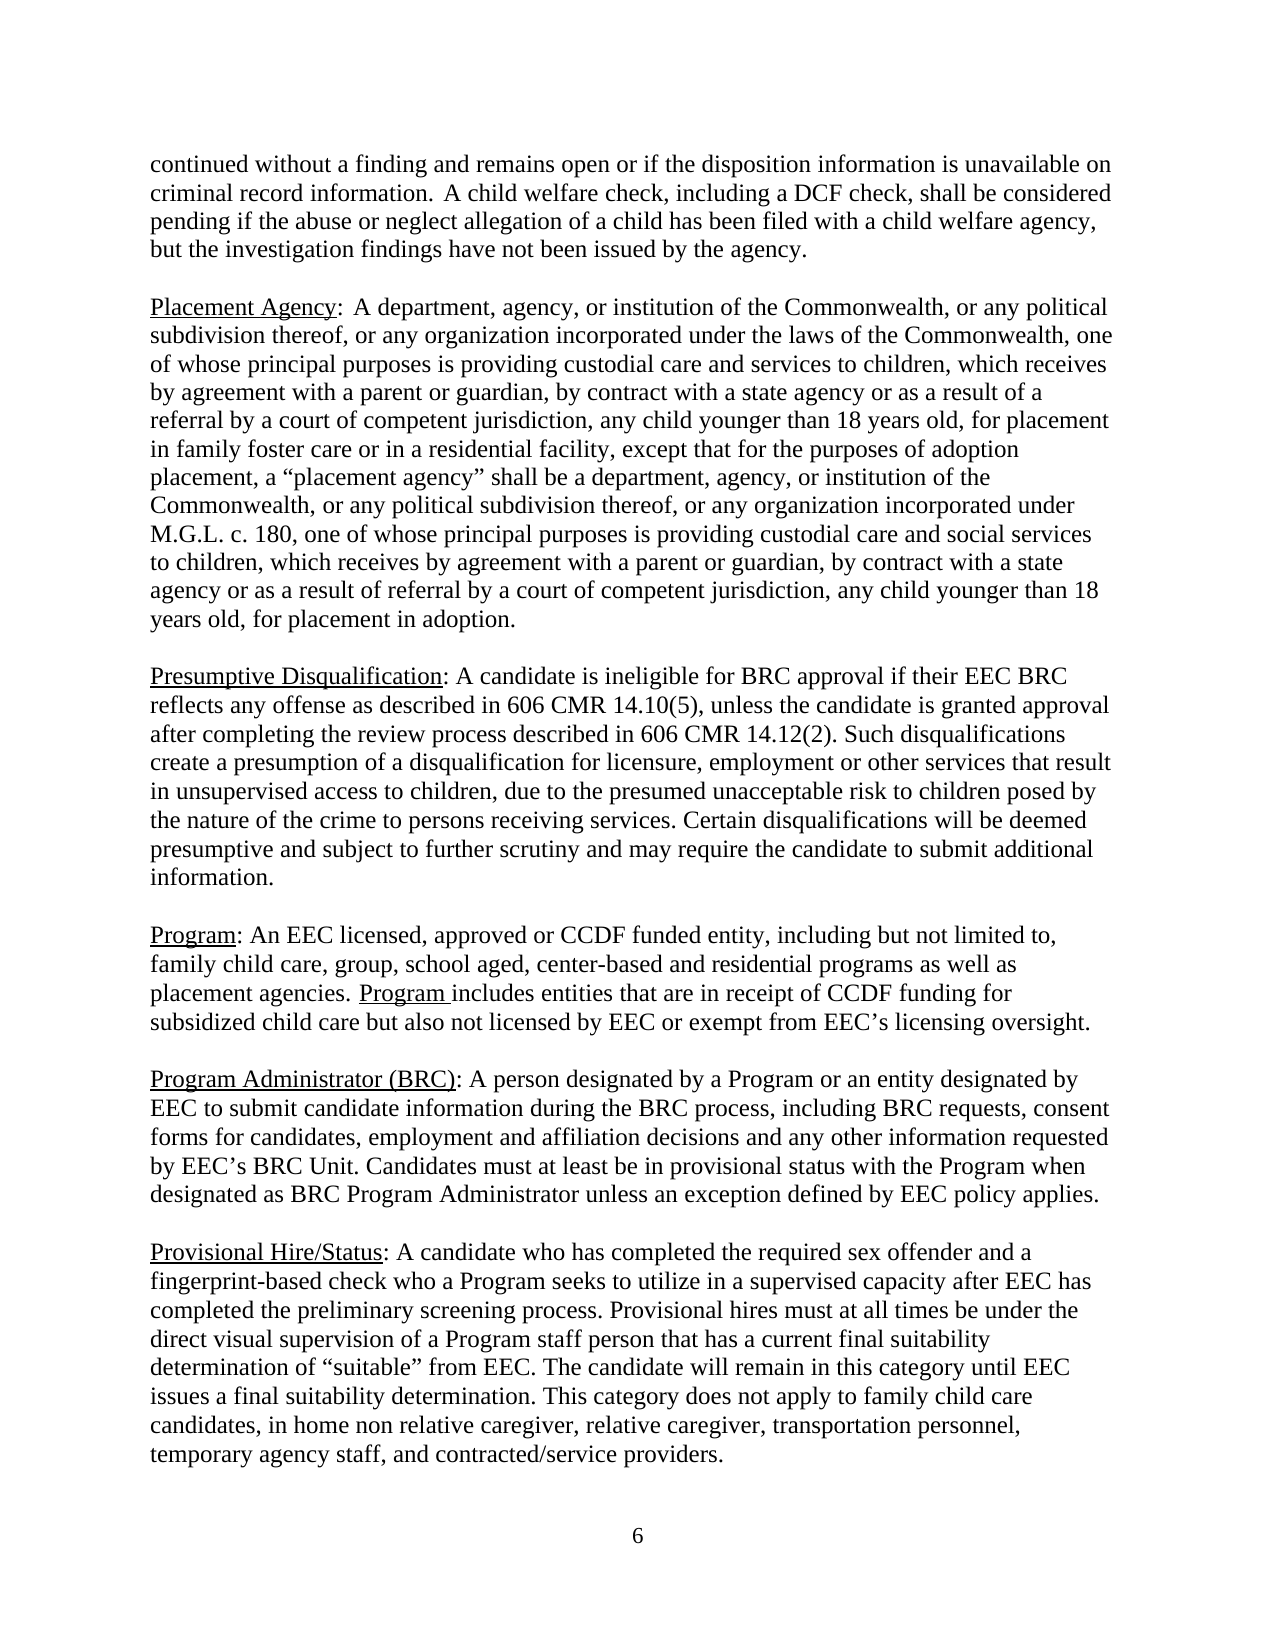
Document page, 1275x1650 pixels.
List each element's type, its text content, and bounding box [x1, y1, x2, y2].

text Placement Agency: A department, agency, or institution of the Commonwealth, or any political subdivision thereof, or any organization incorporated under the laws of the Commonwealth, one of whose principal purposes is providing custodial care and services to children, which receives by agreement with a parent or guardian, by contract with a state agency or as a result of a referral by a court of competent jurisdiction, any child younger than 18 years old, for placement in family foster care or in a residential facility, except that for the purposes of adoption placement, a “placement agency” shall be a department, agency, or institution of the Commonwealth, or any political subdivision thereof, or any organization incorporated under M.G.L. c. 180, one of whose principal purposes is providing custodial care and social services to children, which receives by agreement with a parent or guardian, by contract with a state agency or as a result of referral by a court of competent jurisdiction, any child younger than 18 years old, for placement in adoption. [150, 293, 1114, 633]
text Presumptive Disqualification: A candidate is ineligible for BRC approval if their EEC BRC reflects any offense as described in 606 CMR 14.10(5), unless the candidate is granted approval after completing the review process described in 606 CMR 14.12(2). Such disqualifications create a presumption of a disqualification for licensure, employment or other services that result in unsupervised access to children, due to the presumed unacceptable risk to children posed by the nature of the crime to persons receiving services. Certain disqualifications will be deemed presumptive and subject to further scrutiny and may require the candidate to submit additional information. [150, 661, 1113, 891]
text Program Administrator (BRC): A person designated by a Program or an entity designated by EEC to submit candidate information during the BRC process, including BRC requests, consent forms for candidates, employment and affiliation decisions and any other information requested by EEC’s BRC Unit. Candidates must at least be in provisional status with the Program when designated as BRC Program Administrator unless an exception defined by EEC policy applies. [150, 1064, 1113, 1208]
text Program: An EEC licensed, approved or CCDF funded entity, including but not limited to, family child care, group, school aged, center-based and residential programs as well as placement agencies. Program includes entities that are in receipt of CCDF funding for subsidized child care but also not licensed by EEC or exempt from EEC’s licensing oversight. [150, 920, 1113, 1035]
text Provisional Hire/Status: A candidate who has completed the required sex offender and a fingerprint-based check who a Program seeks to utilize in a supervised capacity after EEC has completed the preliminary screening process. Provisional hires must at all times be under the direct visual supervision of a Program staff person that has a current final suitability determination of “suitable” from EEC. The candidate will remain in this category until EEC issues a final suitability determination. This category does not apply to family child care candidates, in home non relative caregiver, relative caregiver, transportation personnel, temporary agency staff, and contracted/service providers. [150, 1237, 1114, 1467]
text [150, 150, 1113, 263]
